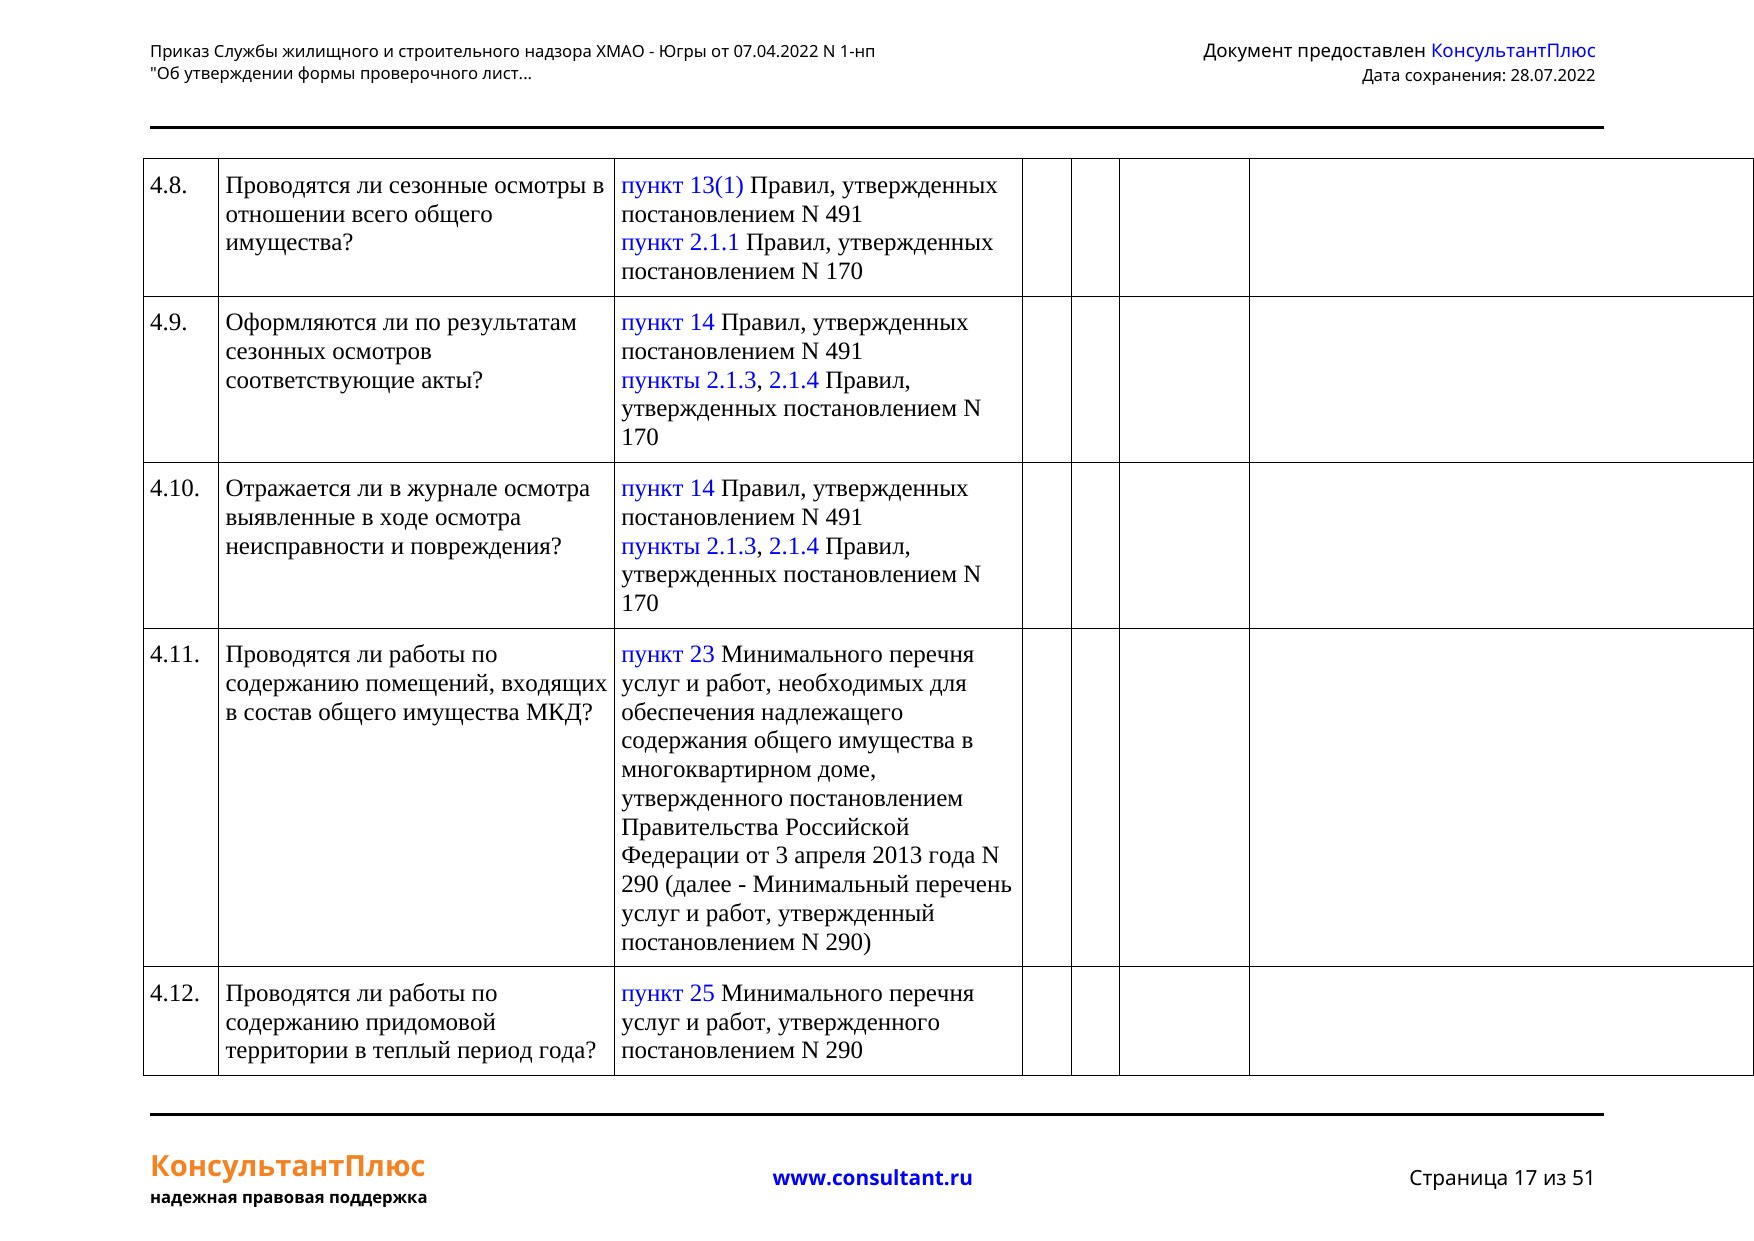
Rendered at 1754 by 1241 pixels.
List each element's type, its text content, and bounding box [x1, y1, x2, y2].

table_cell [1023, 629, 1071, 966]
table_cell [1250, 297, 1753, 462]
table_cell [1023, 463, 1071, 628]
table_cell [1120, 159, 1249, 296]
table_cell [1023, 967, 1071, 1075]
table_cell [1120, 967, 1249, 1075]
table_cell [1023, 297, 1071, 462]
table_cell 4.9. [144, 297, 218, 462]
table_cell пункт 25 Минимального перечня услуг и работ, утвержденного постановлением N 290 [615, 967, 1022, 1075]
table_cell [1250, 463, 1753, 628]
table_cell 4.12. [144, 967, 218, 1075]
table_cell [1250, 967, 1753, 1075]
table_cell Проводятся ли работы по содержанию придомовой территории в теплый период года? [219, 967, 614, 1075]
table_cell [1120, 629, 1249, 966]
table_cell [1120, 463, 1249, 628]
table_cell пункт 13(1) Правил, утвержденных постановлением N 491 пункт 2.1.1 Правил, утвержденных постановлением N 170 [615, 159, 1022, 296]
table_cell [1120, 297, 1249, 462]
table_cell [1072, 297, 1119, 462]
table_cell Проводятся ли сезонные осмотры в отношении всего общего имущества? [219, 159, 614, 296]
table_cell 4.10. [144, 463, 218, 628]
table_cell [1250, 629, 1753, 966]
table_cell Оформляются ли по результатам сезонных осмотров соответствующие акты? [219, 297, 614, 462]
table_cell 4.8. [144, 159, 218, 296]
table_cell [1072, 629, 1119, 966]
table_cell [1072, 463, 1119, 628]
table_cell [1072, 967, 1119, 1075]
table_cell [1072, 159, 1119, 296]
table_cell пункт 14 Правил, утвержденных постановлением N 491 пункты 2.1.3, 2.1.4 Правил, утвержденных постановлением N 170 [615, 297, 1022, 462]
table_cell Отражается ли в журнале осмотра выявленные в ходе осмотра неисправности и повреждения? [219, 463, 614, 628]
table_cell [1023, 159, 1071, 296]
table_cell [1250, 159, 1753, 296]
table_cell 4.11. [144, 629, 218, 966]
table_cell пункт 14 Правил, утвержденных постановлением N 491 пункты 2.1.3, 2.1.4 Правил, утвержденных постановлением N 170 [615, 463, 1022, 628]
table_cell Проводятся ли работы по содержанию помещений, входящих в состав общего имущества МКД? [219, 629, 614, 966]
table_cell пункт 23 Минимального перечня услуг и работ, необходимых для обеспечения надлежащего содержания общего имущества в многоквартирном доме, утвержденного постановлением Правительства Российской Федерации от 3 апреля 2013 года N 290 (далее - Минимальный перечень услуг и работ, утвержденный постановлением N 290) [615, 629, 1022, 966]
